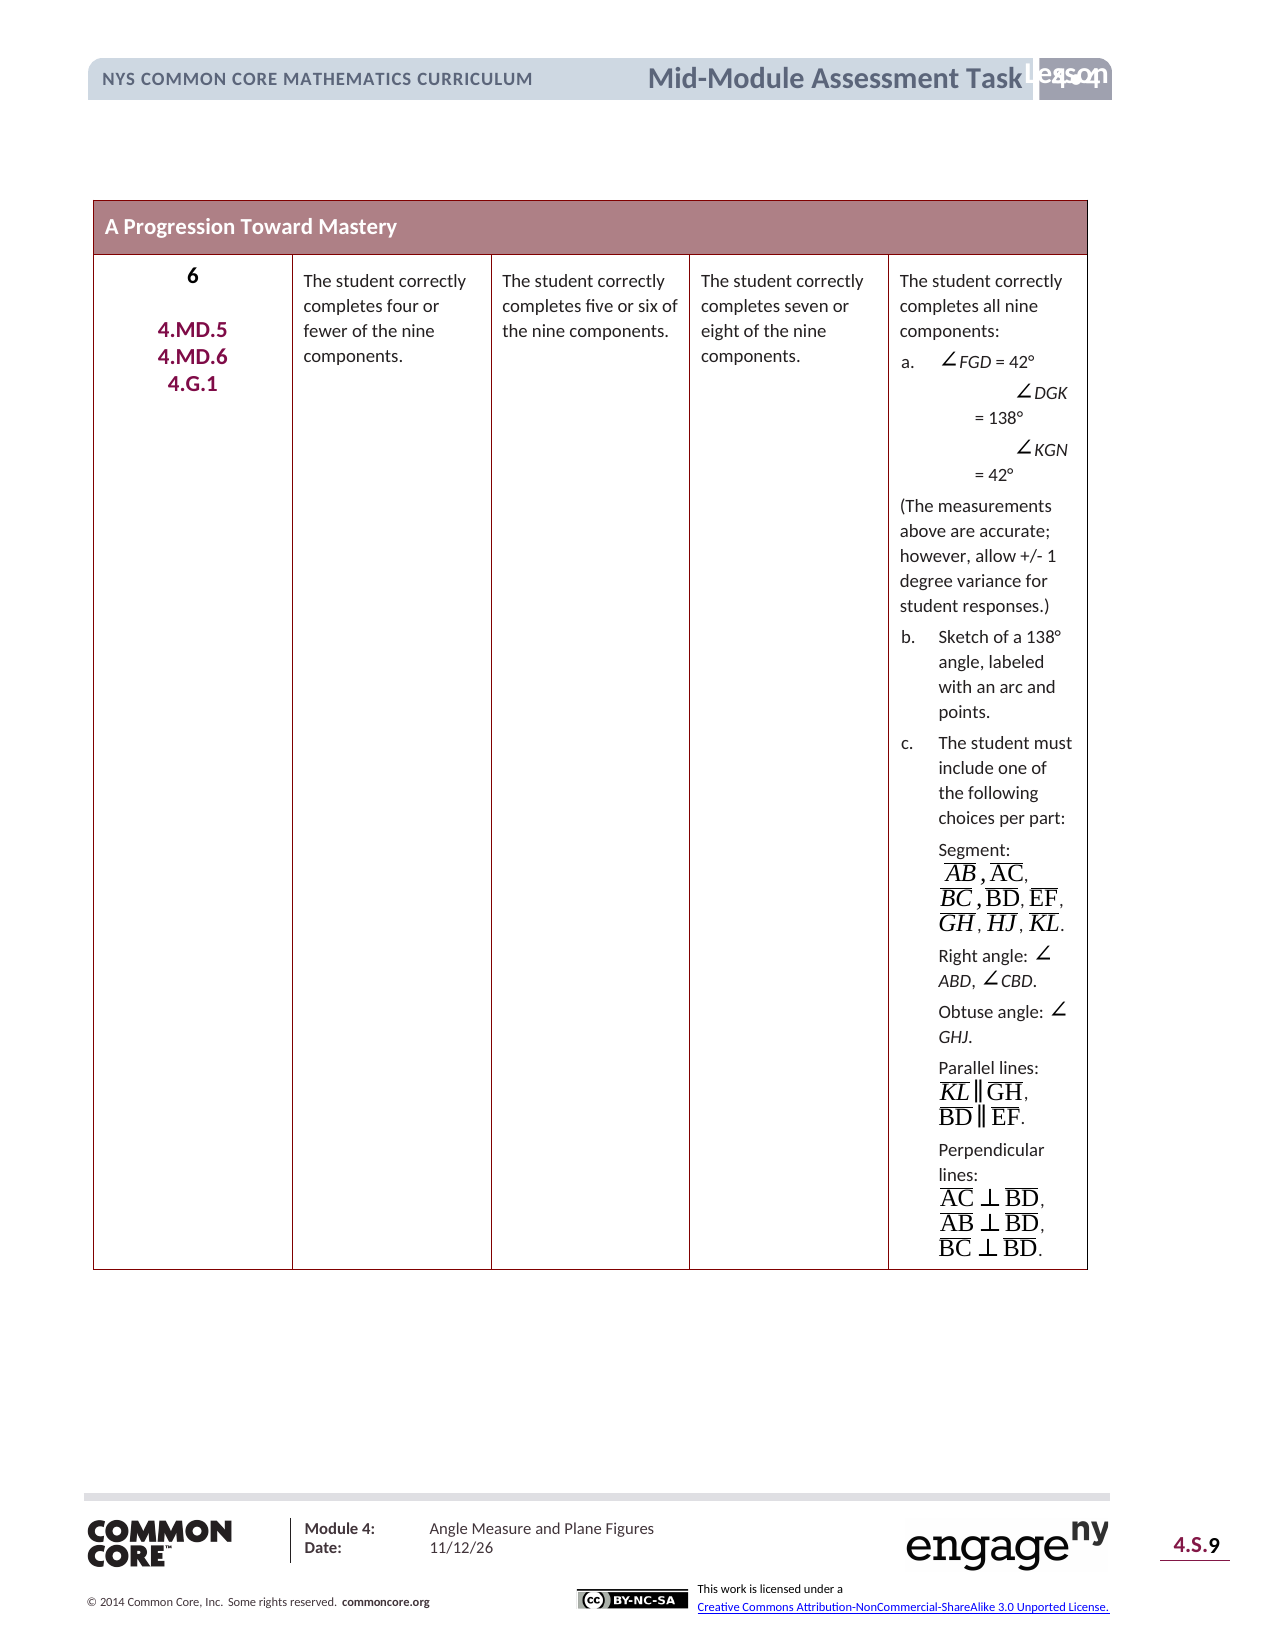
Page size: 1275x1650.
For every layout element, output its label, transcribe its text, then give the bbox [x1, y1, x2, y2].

table_cell The student correctly completes five or six of the nine components. [492, 255, 689, 1269]
picture [575, 1589, 688, 1608]
table_header A Progression Toward Mastery [94, 201, 1087, 254]
table_cell The student correctly completes seven or eight of the nine components. [690, 255, 888, 1269]
picture [83, 1515, 236, 1572]
table_cell The student correctly completes all nine components: FGD = 42° DGK = 138° KGN = 42° (The measurements above are accurate; however, allow +/- 1 degree variance for student responses.) Sketch of a 138° angle, labeled with an arc and points. The student must include one of the following choices per part: Segment: , , , , , . Right angle: ABD, CBD. Obtuse angle: GHJ. Parallel lines: , . Perpendicular lines: , , . [889, 255, 1087, 1269]
picture [905, 1518, 1109, 1572]
table_cell 6 4.MD.5 4.MD.6 4.G.1 [94, 255, 292, 1269]
table_cell The student correctly completes four or fewer of the nine components. [293, 255, 491, 1269]
